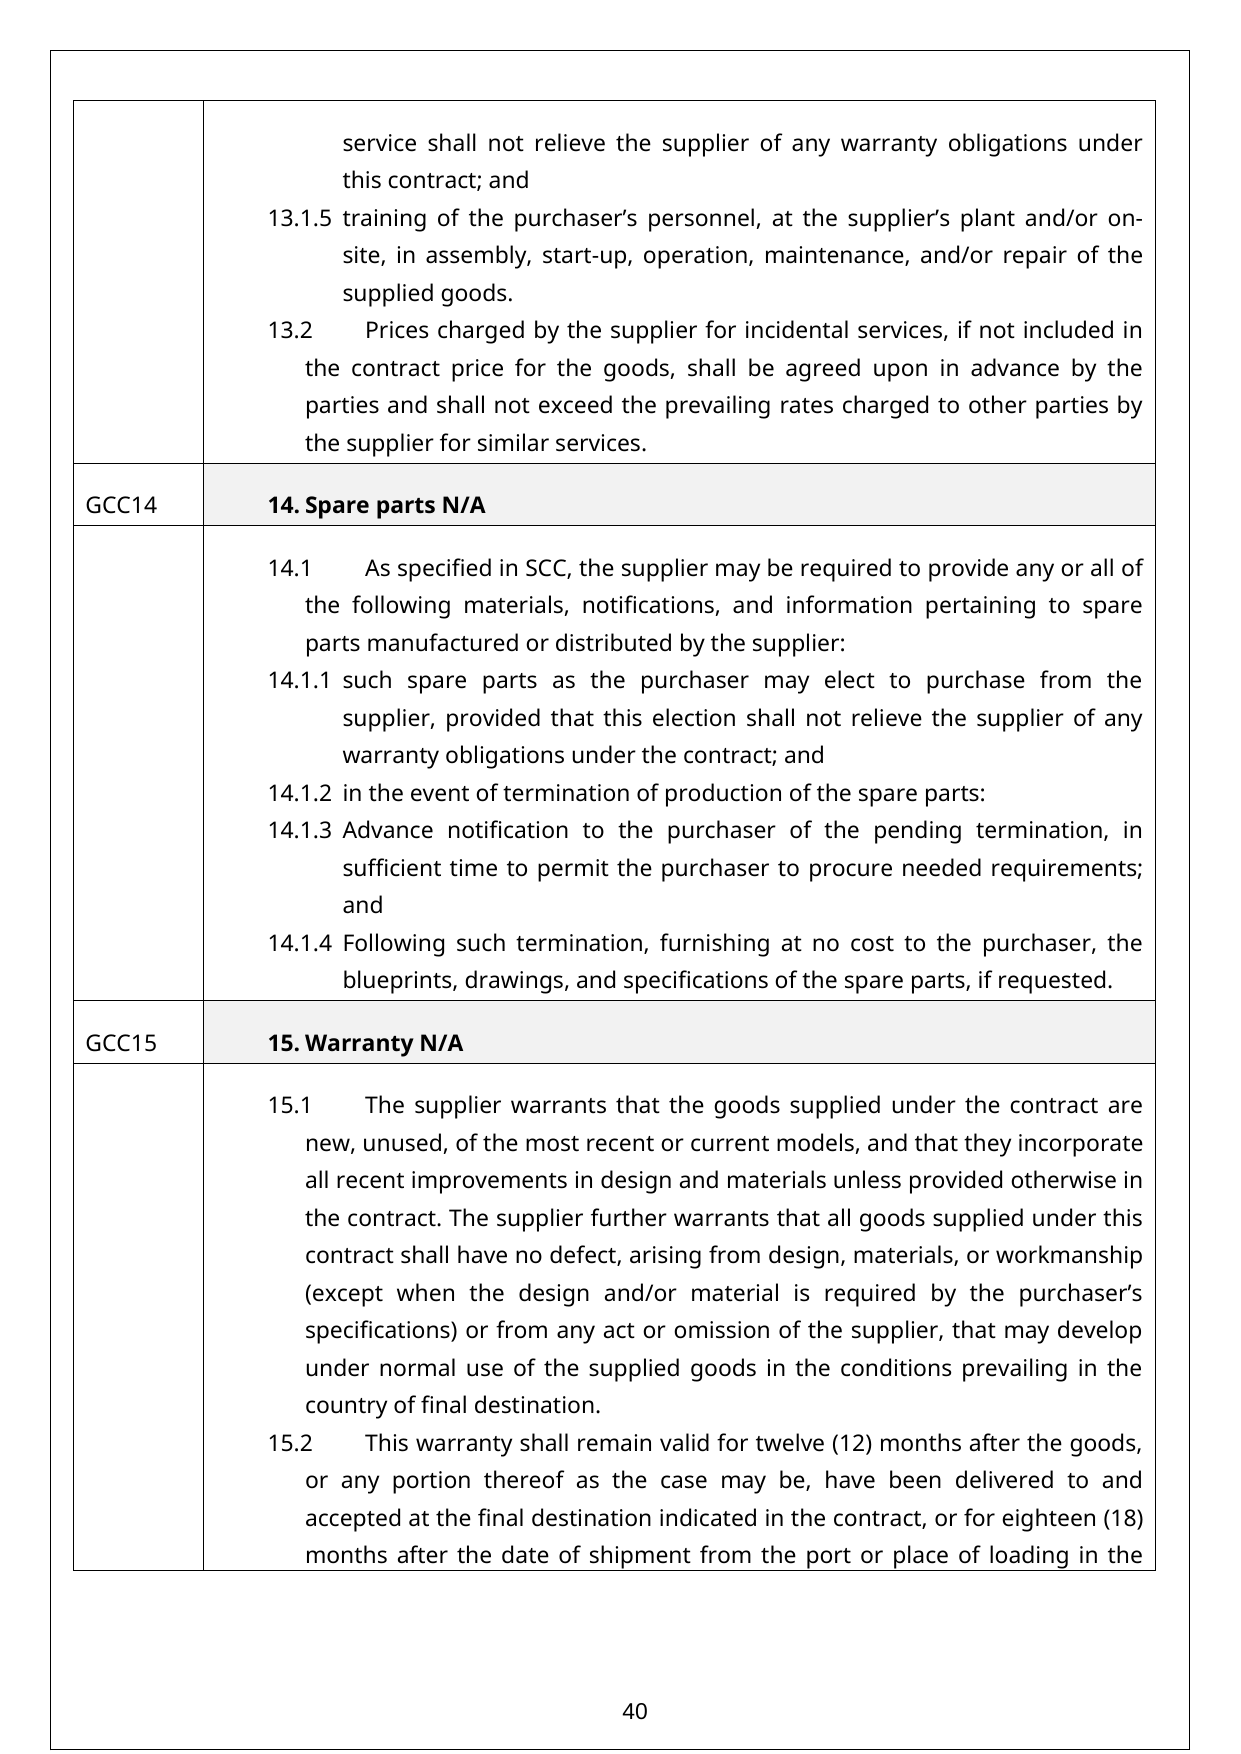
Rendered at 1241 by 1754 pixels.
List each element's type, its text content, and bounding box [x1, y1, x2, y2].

table_cell Warranty N/A [204, 1001, 1155, 1063]
table_cell [74, 526, 203, 1000]
table_cell GCC14 [74, 464, 203, 525]
table_cell As specified in SCC, the supplier may be required to provide any or all of the following materials, notifications, and information pertaining to spare parts manufactured or distributed by the supplier: such spare parts as the purchaser may elect to purchase from the supplier, provided that this election shall not relieve the supplier of any warranty obligations under the contract; and in the event of termination of production of the spare parts: Advance notification to the purchaser of the pending termination, in sufficient time to permit the purchaser to procure needed requirements; and Following such termination, furnishing at no cost to the purchaser, the blueprints, drawings, and specifications of the spare parts, if requested. [204, 526, 1155, 1000]
table_cell [74, 1064, 203, 1570]
table_cell Spare parts N/A [204, 464, 1155, 525]
table_cell GCC15 [74, 1001, 203, 1063]
table_cell [74, 101, 203, 463]
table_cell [204, 1064, 1155, 1570]
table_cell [204, 101, 1155, 463]
